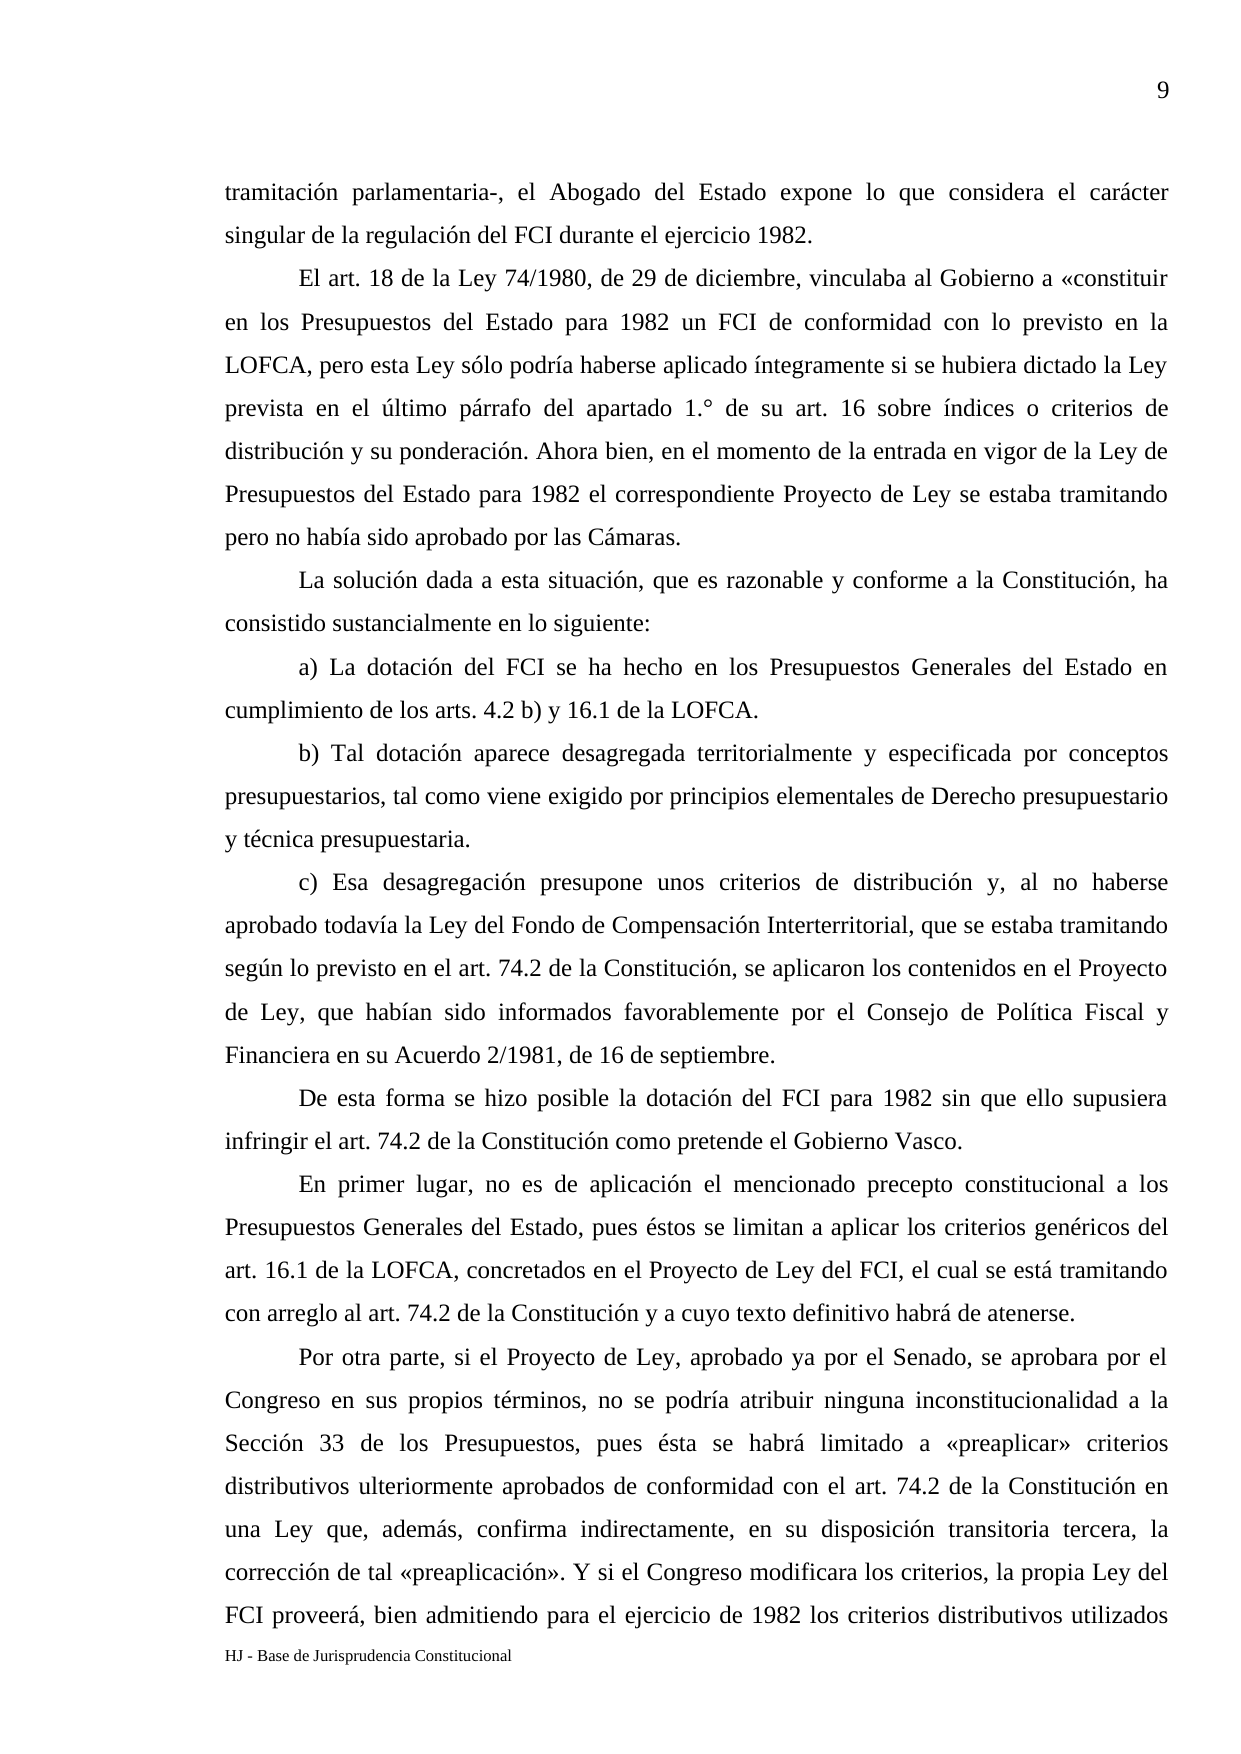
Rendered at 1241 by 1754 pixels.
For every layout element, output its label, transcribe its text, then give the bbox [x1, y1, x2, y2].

text b) Tal dotación aparece desagregada territorialmente y especificada por conceptos presupuestarios, tal como viene exigido por principios elementales de Derecho presupuestario y técnica presupuestaria. [224, 738, 1169, 853]
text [224, 1342, 1169, 1629]
text c) Esa desagregación presupone unos criterios de distribución y, al no haberse aprobado todavía la Ley del Fondo de Compensación Interterritorial, que se estaba tramitando según lo previsto en el art. 74.2 de la Constitución, se aplicaron los contenidos en el Proyecto de Ley, que habían sido informados favorablemente por el Consejo de Política Fiscal y Financiera en su Acuerdo 2/1981, de 16 de septiembre. [224, 867, 1169, 1068]
text La solución dada a esta situación, que es razonable y conforme a la Constitución, ha consistido sustancialmente en lo siguiente: [224, 565, 1169, 637]
text El art. 18 de la Ley 74/1980, de 29 de diciembre, vinculaba al Gobierno a «constituir en los Presupuestos del Estado para 1982 un FCI de conformidad con lo previsto en la LOFCA, pero esta Ley sólo podría haberse aplicado íntegramente si se hubiera dictado la Ley prevista en el último párrafo del apartado 1.° de su art. 16 sobre índices o criterios de distribución y su ponderación. Ahora bien, en el momento de la entrada en vigor de la Ley de Presupuestos del Estado para 1982 el correspondiente Proyecto de Ley se estaba tramitando pero no había sido aprobado por las Cámaras. [224, 263, 1169, 551]
text De esta forma se hizo posible la dotación del FCI para 1982 sin que ello supusiera infringir el art. 74.2 de la Constitución como pretende el Gobierno Vasco. [224, 1083, 1169, 1155]
text a) La dotación del FCI se ha hecho en los Presupuestos Generales del Estado en cumplimiento de los arts. 4.2 b) y 16.1 de la LOFCA. [224, 652, 1169, 723]
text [224, 177, 1169, 249]
text En primer lugar, no es de aplicación el mencionado precepto constitucional a los Presupuestos Generales del Estado, pues éstos se limitan a aplicar los criterios genéricos del art. 16.1 de la LOFCA, concretados en el Proyecto de Ley del FCI, el cual se está tramitando con arreglo al art. 74.2 de la Constitución y a cuyo texto definitivo habrá de atenerse. [224, 1169, 1169, 1327]
